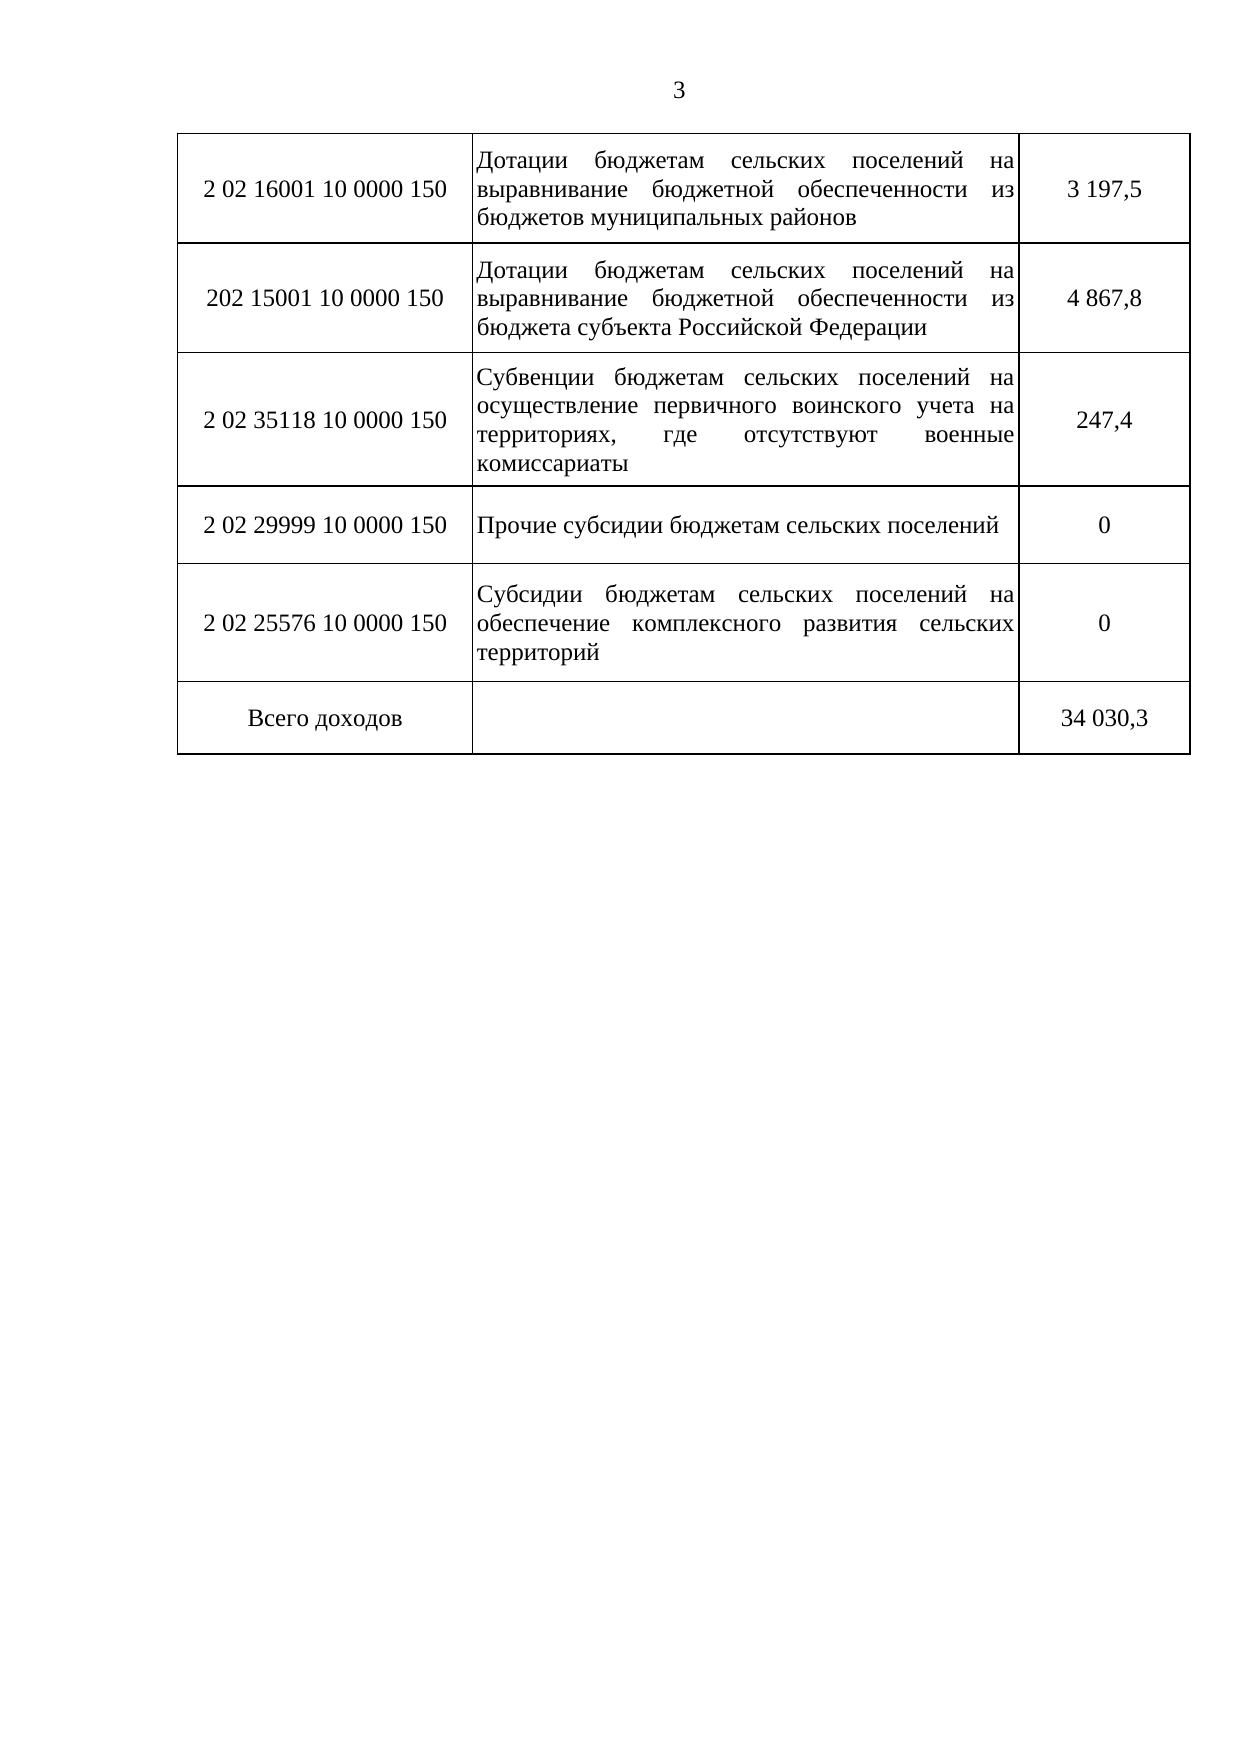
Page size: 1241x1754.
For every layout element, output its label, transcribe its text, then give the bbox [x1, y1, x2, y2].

table_cell Дотации бюджетам сельских поселений на выравнивание бюджетной обеспеченности из бюджетов муниципальных районов [473, 134, 1018, 242]
table_cell 4 867,8 [1020, 244, 1189, 352]
table_cell Субсидии бюджетам сельских поселений на обеспечение комплексного развития сельских территорий [473, 564, 1018, 681]
table_cell 34 030,3 [1020, 682, 1189, 753]
table_cell 0 [1020, 564, 1189, 681]
table_cell Дотации бюджетам сельских поселений на выравнивание бюджетной обеспеченности из бюджета субъекта Российской Федерации [473, 244, 1018, 352]
table_cell 3 197,5 [1020, 134, 1189, 242]
table_cell Прочие субсидии бюджетам сельских поселений [473, 487, 1018, 562]
table_cell 2 02 16001 10 0000 150 [178, 134, 472, 242]
table_cell 202 15001 10 0000 150 [178, 244, 472, 352]
table_cell 247,4 [1020, 353, 1189, 485]
table_cell [473, 682, 1018, 753]
table_cell 2 02 29999 10 0000 150 [178, 487, 472, 562]
table_cell Всего доходов [178, 682, 472, 753]
table_cell Субвенции бюджетам сельских поселений на осуществление первичного воинского учета на территориях, где отсутствуют военные комиссариаты [473, 353, 1018, 485]
table_cell 2 02 25576 10 0000 150 [178, 564, 472, 681]
table_cell 2 02 35118 10 0000 150 [178, 353, 472, 485]
table_cell 0 [1020, 487, 1189, 562]
